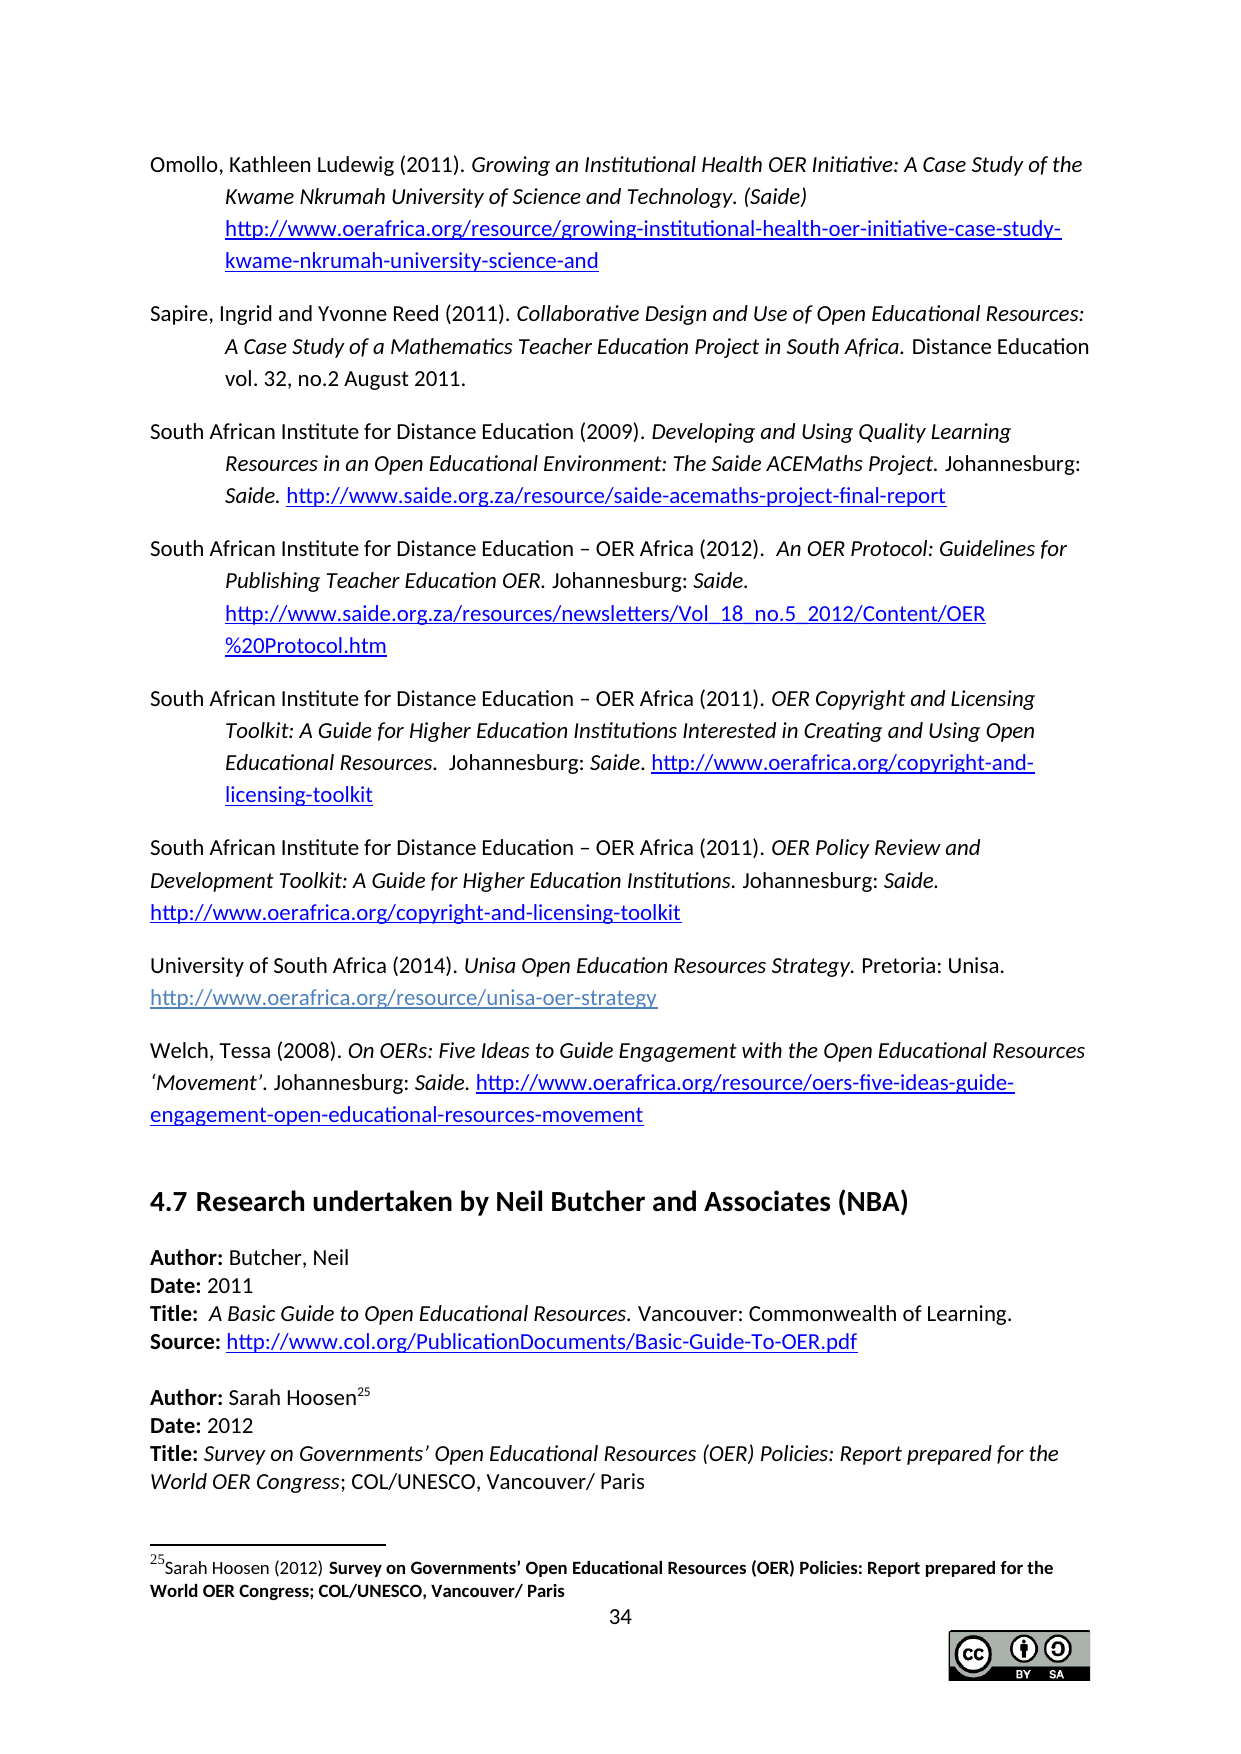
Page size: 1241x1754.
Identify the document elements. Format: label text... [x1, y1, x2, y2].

text South African Institute for Distance Education (2009). Developing and Using Quality Learning Resources in an Open Educational Environment: The Saide ACEMaths Project. Johannesburg: Saide. http://www.saide.org.za/resource/saide-acemaths-project-final-report [150, 417, 1090, 509]
text South African Institute for Distance Education – OER Africa (2011). OER Copyright and Licensing Toolkit: A Guide for Higher Education Institutions Interested in Creating and Using Open Educational Resources. Johannesburg: Saide. http://www.oerafrica.org/copyright-and-licensing-toolkit [150, 684, 1090, 808]
text Author: Sarah Hoosen [150, 1383, 1090, 1411]
text Omollo, Kathleen Ludewig (2011). Growing an Institutional Health OER Initiative: A Case Study of the Kwame Nkrumah University of Science and Technology. (Saide) http://www.oerafrica.org/resource/growing-institutional-health-oer-initiative-case-study-kwame-nkrumah-university-science-and [150, 150, 1090, 274]
text Title: Survey on Governments’ Open Educational Resources (OER) Policies: Report prepared for the World OER Congress; COL/UNESCO, Vancouver/ Paris [150, 1439, 1090, 1496]
text Sapire, Ingrid and Yvonne Reed (2011). Collaborative Design and Use of Open Educational Resources: A Case Study of a Mathematics Teacher Education Project in South Africa. Distance Education vol. 32, no.2 August 2011. [150, 299, 1090, 392]
subtitle Research undertaken by Neil Butcher and Associates (NBA) [150, 1183, 1090, 1218]
text South African Institute for Distance Education – OER Africa (2011). OER Policy Review and Development Toolkit: A Guide for Higher Education Institutions. Johannesburg: Saide. http://www.oerafrica.org/copyright-and-licensing-toolkit [150, 833, 1090, 926]
text Source: http://www.col.org/PublicationDocuments/Basic-Guide-To-OER.pdf [150, 1327, 1090, 1355]
picture [948, 1630, 1091, 1681]
text University of South Africa (2014). Unisa Open Education Resources Strategy. Pretoria: Unisa. http://www.oerafrica.org/resource/unisa-oer-strategy [150, 951, 1090, 1011]
text Title: A Basic Guide to Open Educational Resources. Vancouver: Commonwealth of Learning. [150, 1299, 1090, 1327]
text Date: 2012 [150, 1411, 1090, 1439]
text South African Institute for Distance Education – OER Africa (2012). An OER Protocol: Guidelines for Publishing Teacher Education OER. Johannesburg: Saide. http://www.saide.org.za/resources/newsletters/Vol_18_no.5_2012/Content/OER%20Protocol.htm [150, 534, 1090, 659]
text Author: Butcher, Neil [150, 1243, 1090, 1271]
text Welch, Tessa (2008). On OERs: Five Ideas to Guide Engagement with the Open Educational Resources ‘Movement’. Johannesburg: Saide. http://www.oerafrica.org/resource/oers-five-ideas-guide-engagement-open-educational-resources-movement [150, 1036, 1090, 1128]
text Date: 2011 [150, 1271, 1090, 1299]
